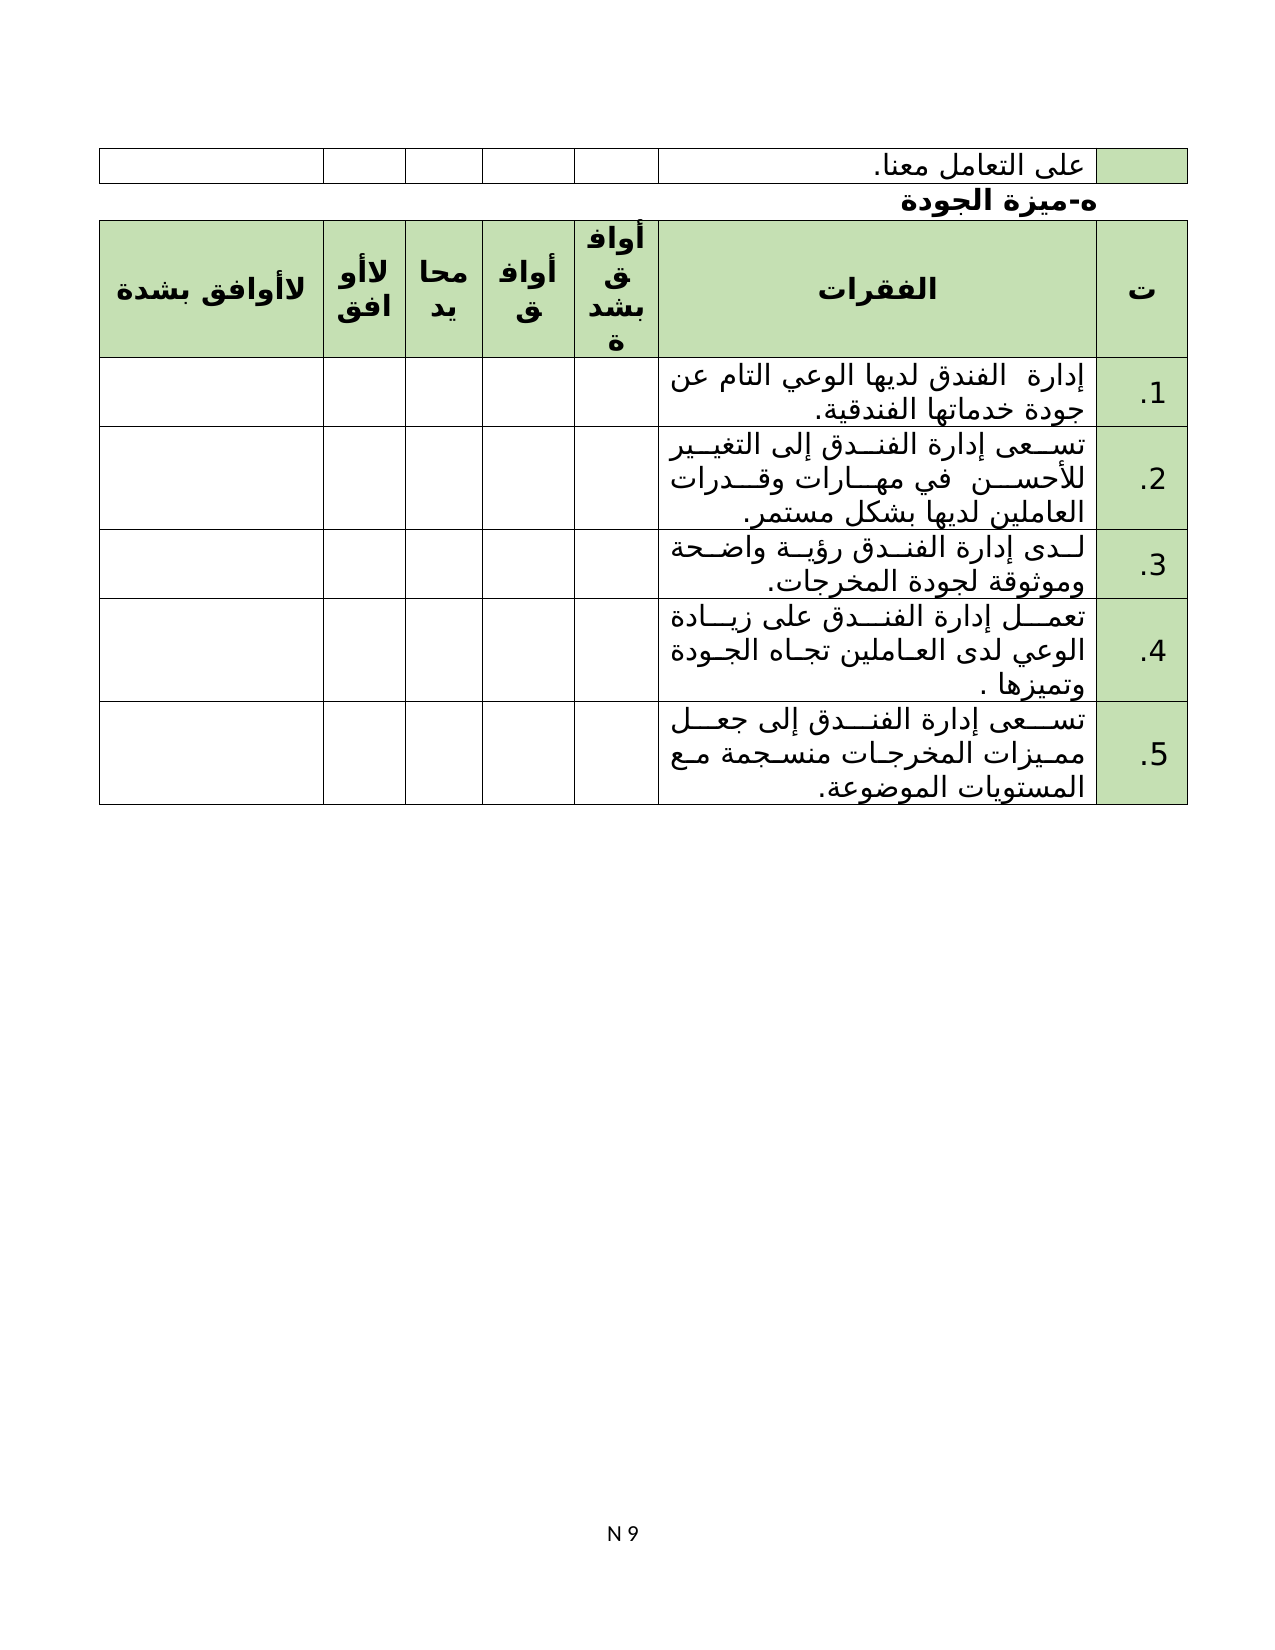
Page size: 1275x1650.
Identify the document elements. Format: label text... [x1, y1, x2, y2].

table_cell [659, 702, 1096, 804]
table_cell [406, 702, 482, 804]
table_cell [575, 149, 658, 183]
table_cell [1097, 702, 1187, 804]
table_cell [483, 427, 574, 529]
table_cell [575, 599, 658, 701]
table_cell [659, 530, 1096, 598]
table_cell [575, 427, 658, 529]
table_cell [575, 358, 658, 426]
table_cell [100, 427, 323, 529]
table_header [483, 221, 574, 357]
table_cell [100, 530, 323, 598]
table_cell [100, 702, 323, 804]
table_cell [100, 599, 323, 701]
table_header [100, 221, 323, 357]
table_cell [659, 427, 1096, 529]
list ه-ميزة الجودة [148, 184, 1098, 218]
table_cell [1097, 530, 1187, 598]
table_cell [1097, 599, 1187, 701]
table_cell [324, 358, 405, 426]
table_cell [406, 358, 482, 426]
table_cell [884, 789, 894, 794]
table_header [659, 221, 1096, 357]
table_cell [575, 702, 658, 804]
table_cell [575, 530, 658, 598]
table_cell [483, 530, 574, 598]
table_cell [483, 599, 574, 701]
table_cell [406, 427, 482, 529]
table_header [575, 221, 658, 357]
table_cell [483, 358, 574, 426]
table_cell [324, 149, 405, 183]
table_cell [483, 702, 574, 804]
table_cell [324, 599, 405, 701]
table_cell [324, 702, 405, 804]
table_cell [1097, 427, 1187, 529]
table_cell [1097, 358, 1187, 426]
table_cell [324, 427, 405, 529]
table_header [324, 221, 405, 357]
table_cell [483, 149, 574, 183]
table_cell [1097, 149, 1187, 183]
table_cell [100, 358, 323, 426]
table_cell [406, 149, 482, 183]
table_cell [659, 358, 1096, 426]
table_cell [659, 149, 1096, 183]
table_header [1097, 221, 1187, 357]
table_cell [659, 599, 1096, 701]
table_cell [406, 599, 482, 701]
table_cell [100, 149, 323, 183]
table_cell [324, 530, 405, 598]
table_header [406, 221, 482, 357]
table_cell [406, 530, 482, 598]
